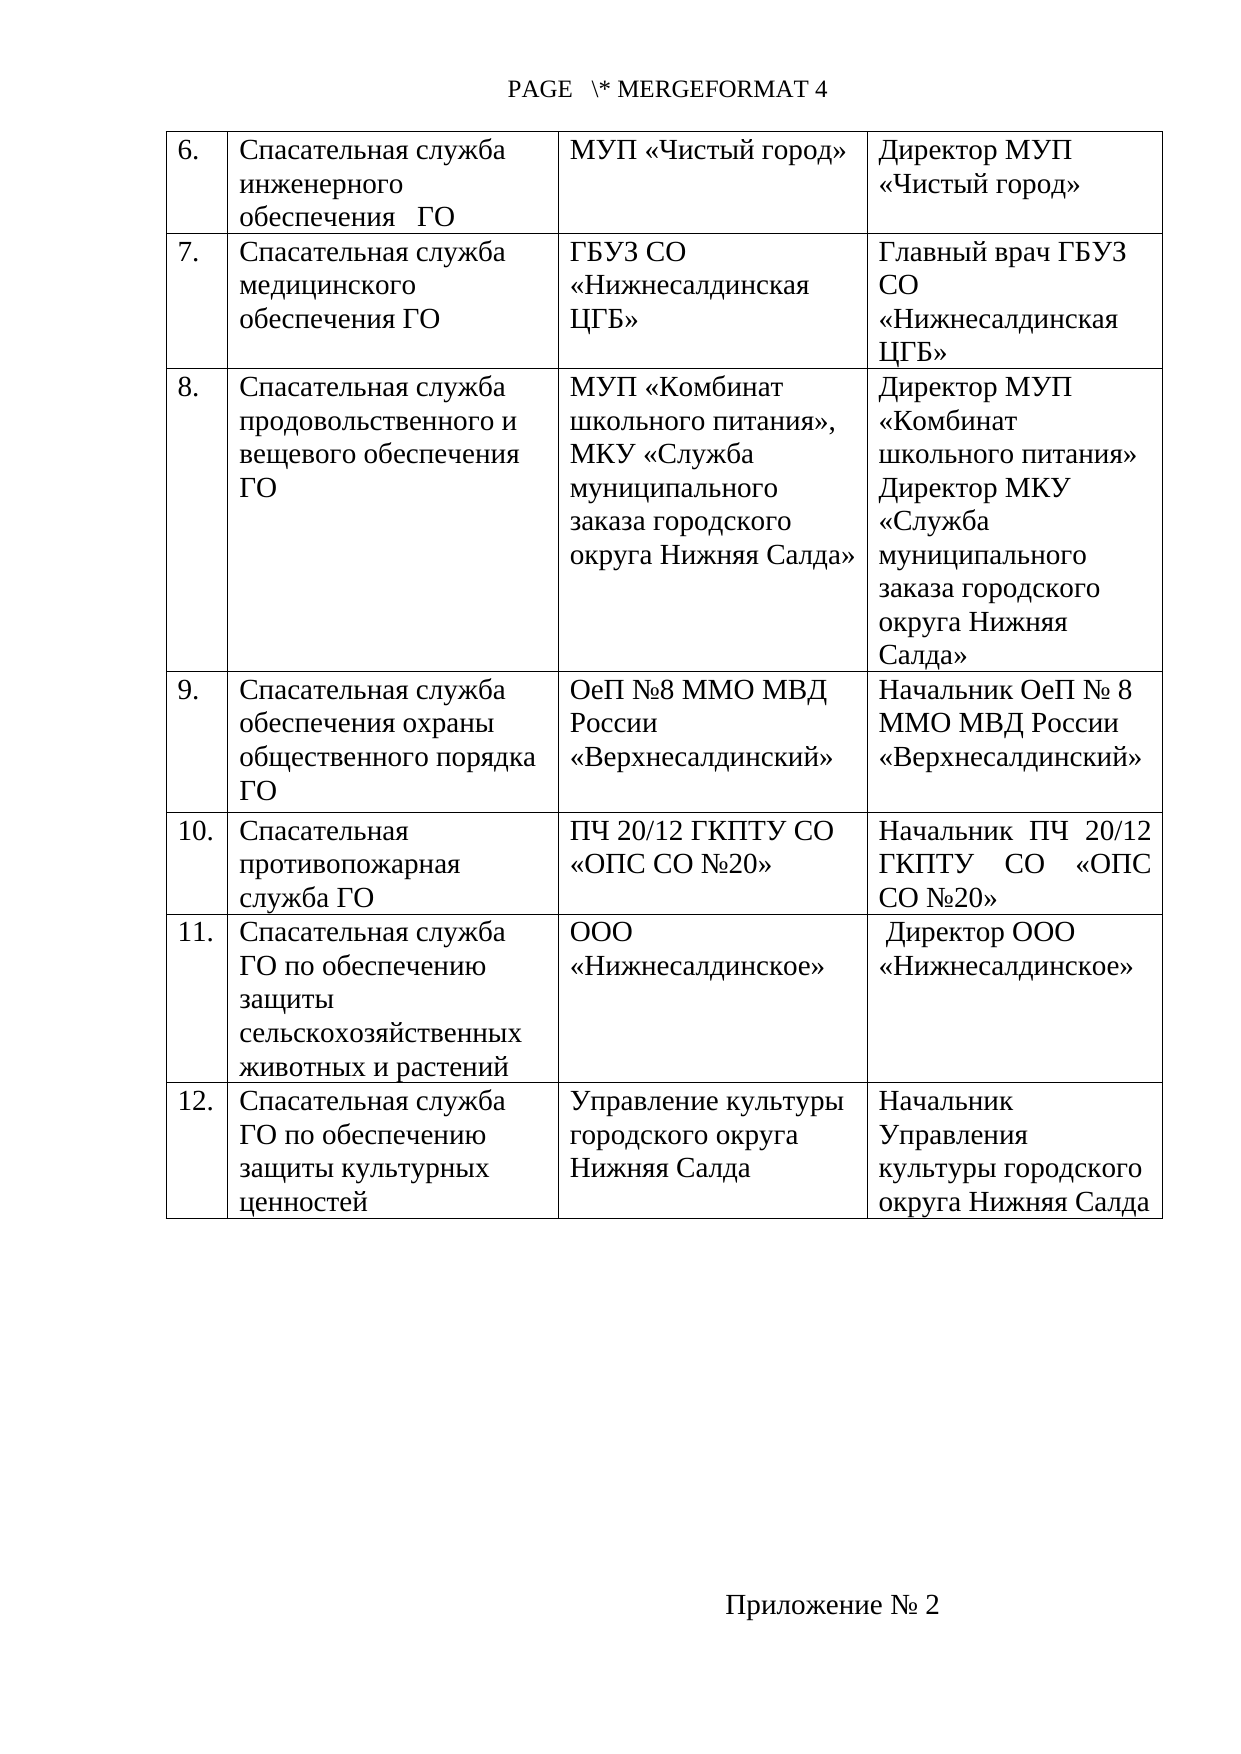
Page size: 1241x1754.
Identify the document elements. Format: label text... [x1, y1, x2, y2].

table_cell Спасательная служба ГО по обеспечению защиты культурных ценностей [228, 1083, 558, 1217]
table_cell Спасательная служба продовольственного и вещевого обеспечения ГО [228, 369, 558, 671]
table_cell Спасательная противопожарная служба ГО [228, 813, 558, 913]
table_cell Управление культуры городского округа Нижняя Салда [559, 1083, 867, 1217]
table_cell Спасательная служба обеспечения охраны общественного порядка ГО [228, 672, 558, 812]
table_cell Начальник ОеП № 8 ММО МВД России «Верхнесалдинский» [868, 672, 1162, 812]
table_cell Директор МУП «Чистый город» [868, 132, 1162, 233]
table_cell МУП «Чистый город» [559, 132, 867, 233]
table_cell 11. [167, 915, 227, 1082]
table_cell 6. [167, 132, 227, 233]
table_cell 8. [167, 369, 227, 671]
table_cell ООО «Нижнесалдинское» [559, 915, 867, 1082]
table_cell МУП «Комбинат школьного питания», МКУ «Служба муниципального заказа городского округа Нижняя Салда» [559, 369, 867, 671]
text Приложение № 2 [177, 1587, 1152, 1621]
table_cell ОеП №8 ММО МВД России «Верхнесалдинский» [559, 672, 867, 812]
table_cell Директор МУП «Комбинат школьного питания» Директор МКУ «Служба муниципального заказа городского округа Нижняя Салда» [868, 369, 1162, 671]
table_cell 12. [167, 1083, 227, 1217]
table_cell Спасательная служба инженерного обеспечения ГО [228, 132, 558, 233]
table_cell Спасательная служба медицинского обеспечения ГО [228, 234, 558, 368]
table_cell 9. [167, 672, 227, 812]
table_cell Директор ООО «Нижнесалдинское» [868, 915, 1162, 1082]
table_cell ПЧ 20/12 ГКПТУ СО «ОПС СО №20» [559, 813, 867, 913]
table_cell Начальник ПЧ 20/12 ГКПТУ СО «ОПС СО №20» [868, 813, 1162, 913]
table_cell Главный врач ГБУЗ СО «Нижнесалдинская ЦГБ» [868, 234, 1162, 368]
table_cell Спасательная служба ГО по обеспечению защиты сельскохозяйственных животных и растений [228, 915, 558, 1082]
table_cell Начальник Управления культуры городского округа Нижняя Салда [868, 1083, 1162, 1217]
table_cell 10. [167, 813, 227, 913]
table_cell 7. [167, 234, 227, 368]
table_cell ГБУЗ СО «Нижнесалдинская ЦГБ» [559, 234, 867, 368]
